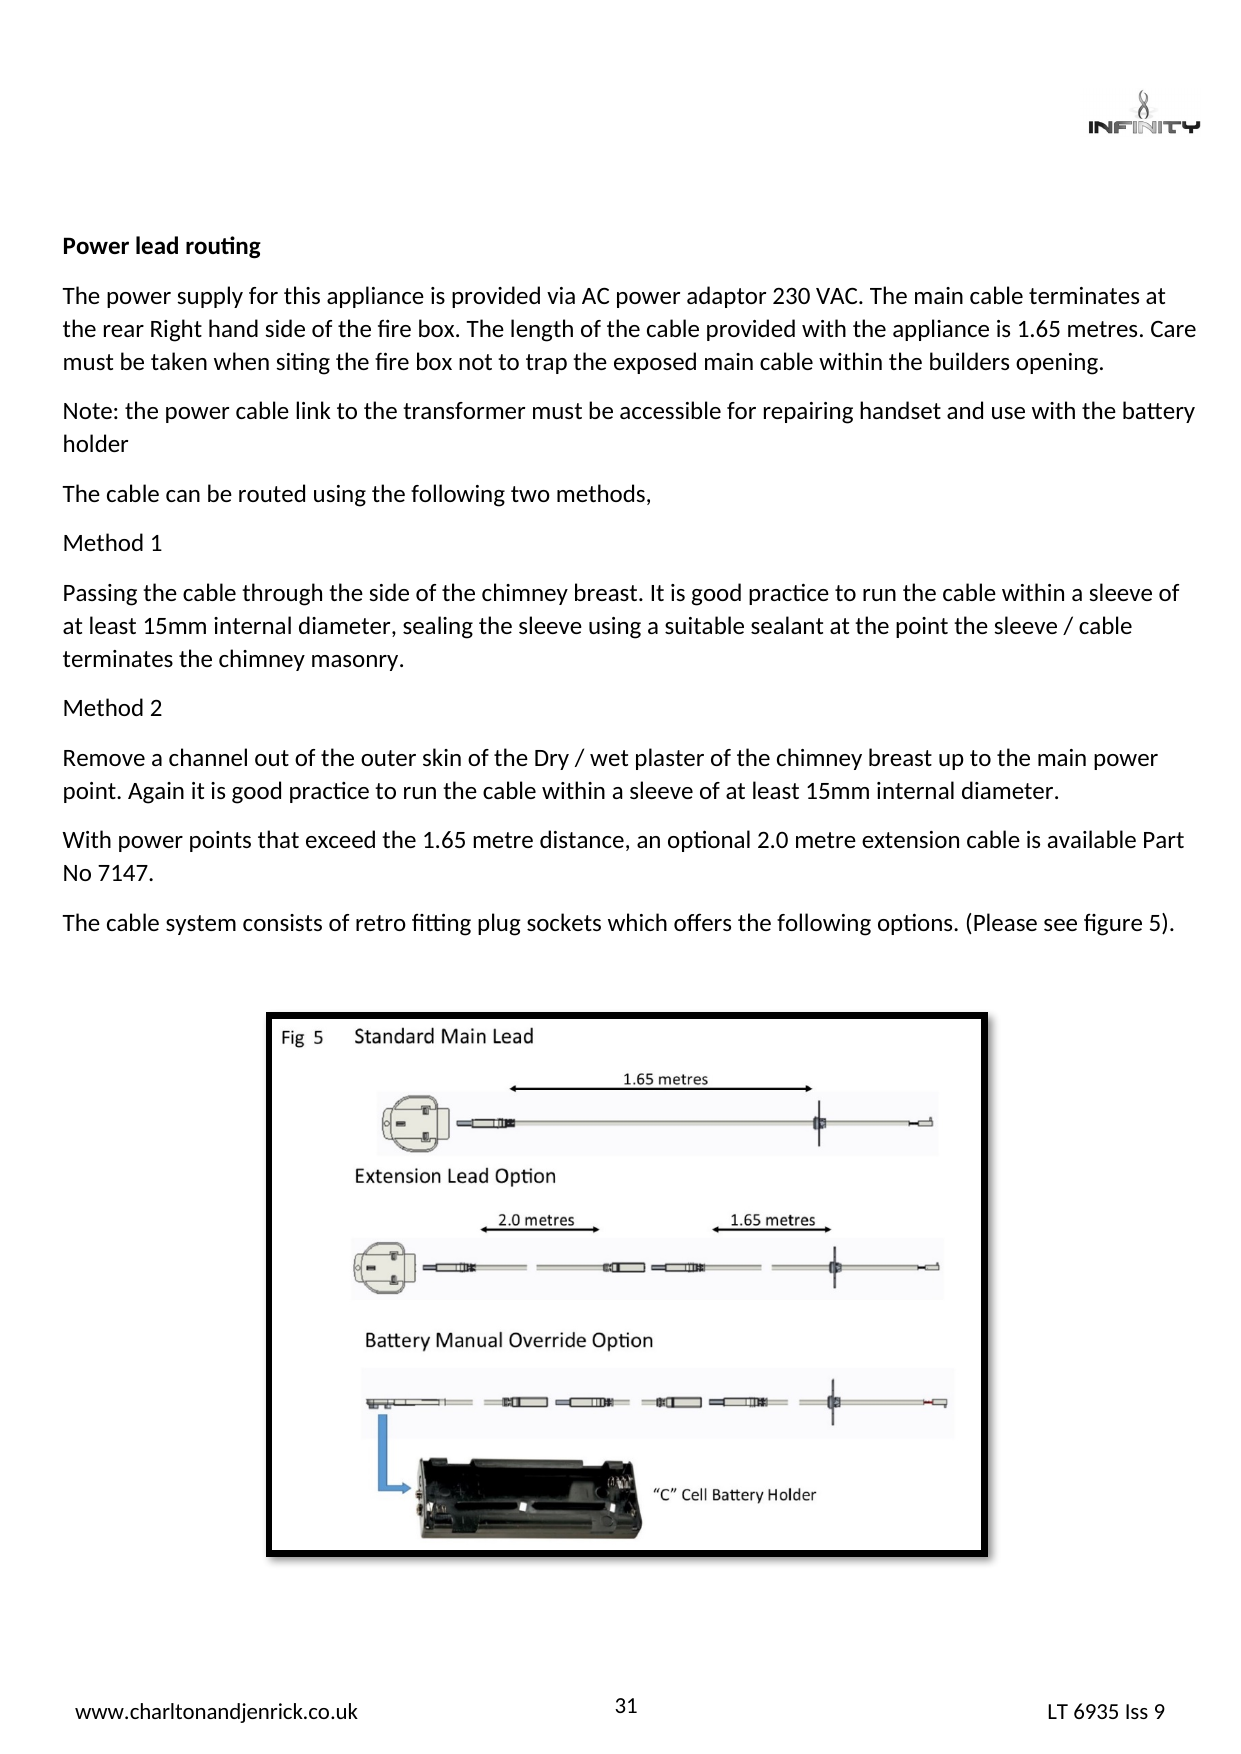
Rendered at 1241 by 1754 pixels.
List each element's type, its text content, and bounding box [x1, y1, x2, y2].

text Power lead routing [62, 230, 1201, 261]
text Note: the power cable link to the transformer must be accessible for repairing handset and use with the battery holder [62, 395, 1201, 459]
text Remove a channel out of the outer skin of the Dry / wet plaster of the chimney breast up to the main power point. Again it is good practice to run the cable within a sleeve of at least 15mm internal diameter. [62, 742, 1201, 805]
text Method 2 [62, 692, 1201, 723]
text Passing the cable through the side of the chimney breast. It is good practice to run the cable within a sleeve of at least 15mm internal diameter, sealing the sleeve using a suitable sealant at the point the sleeve / cable terminates the chimney masonry. [62, 577, 1201, 673]
text With power points that exceed the 1.65 metre distance, an optional 2.0 metre extension cable is available Part No 7147. [62, 824, 1201, 888]
text The cable system consists of retro fitting plug sockets which offers the following options. (Please see figure 5). [62, 907, 1201, 937]
text The power supply for this appliance is provided via AC power adaptor 230 VAC. The main cable terminates at the rear Right hand side of the fire box. The length of the cable provided with the appliance is 1.65 metres. Care must be taken when siting the fire box not to trap the exposed main cable within the builders opening. [62, 280, 1201, 376]
picture [1080, 88, 1201, 137]
picture [272, 1019, 981, 1550]
text Method 1 [62, 527, 1201, 558]
text The cable can be routed using the following two methods, [62, 478, 1201, 508]
